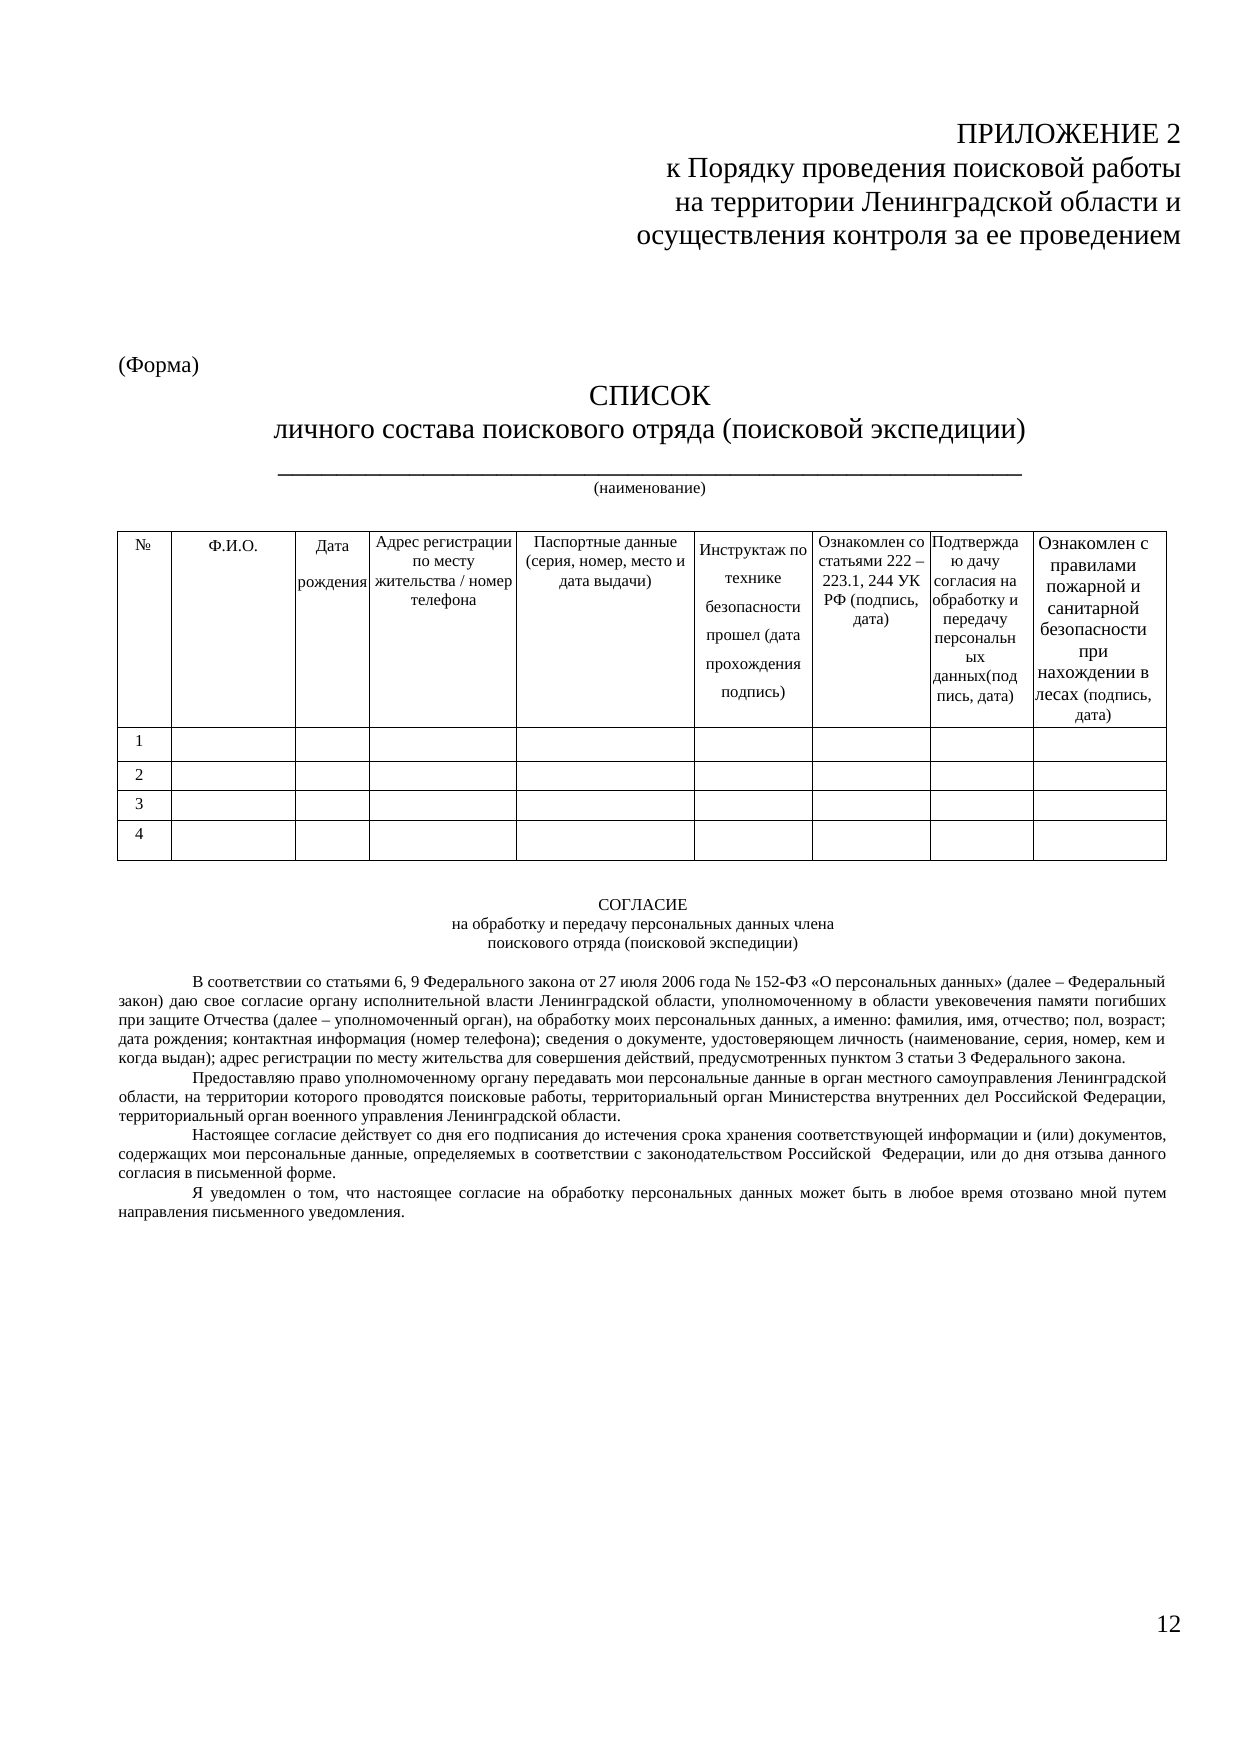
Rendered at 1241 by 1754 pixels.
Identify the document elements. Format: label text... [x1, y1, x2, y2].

text Я уведомлен о том, что настоящее согласие на обработку персональных данных может быть в любое время отозвано мной путем направления письменного уведомления. [118, 1182, 1168, 1221]
table_cell 3 [118, 791, 171, 820]
table_cell [517, 791, 694, 820]
text (Форма) [118, 351, 1181, 378]
table_cell [517, 821, 694, 860]
table_cell [172, 791, 295, 820]
table_cell [370, 728, 516, 761]
text поискового отряда (поисковой экспедиции) [118, 933, 1168, 952]
table_cell [695, 791, 812, 820]
table_cell [695, 762, 812, 790]
table_cell [813, 821, 930, 860]
table_header Ознакомлен с правилами пожарной и санитарной безопасности при нахождении в лесах (подпись, дата) [1034, 532, 1166, 727]
table_cell [813, 791, 930, 820]
text СПИСОК [118, 378, 1181, 411]
table_header Подтверждаю дачу согласия на обработку и передачу персональных данных(подпись, дата) [931, 532, 1033, 727]
table_header Паспортные данные (серия, номер, место и дата выдачи) [517, 532, 694, 727]
table_header № [118, 532, 171, 727]
text Предоставляю право уполномоченному органу передавать мои персональные данные в орган местного самоуправления Ленинградской области, на территории которого проводятся поисковые работы, территориальный орган Министерства внутренних дел Российской Федерации, территориальный орган военного управления Ленинградской области. [118, 1067, 1168, 1125]
table_header Дата рождения [296, 532, 369, 727]
text ПРИЛОЖЕНИЕ 2 [118, 117, 1181, 150]
text Настоящее согласие действует со дня его подписания до истечения срока хранения соответствующей информации и (или) документов, содержащих мои персональные данные, определяемых в соответствии с законодательством Российской Федерации, или до дня отзыва данного согласия в письменной форме. [118, 1125, 1168, 1182]
text личного состава поискового отряда (поисковой экспедиции) [118, 411, 1181, 445]
table_cell [813, 762, 930, 790]
table_cell [931, 791, 1033, 820]
table_cell [370, 791, 516, 820]
table_cell [370, 821, 516, 860]
table_cell [1034, 728, 1166, 761]
table_cell [695, 821, 812, 860]
table_cell [296, 821, 369, 860]
table_cell [172, 762, 295, 790]
table_cell [370, 762, 516, 790]
text осуществления контроля за ее проведением [118, 217, 1181, 251]
table_header Адрес регистрации по месту жительства / номер телефона [370, 532, 516, 727]
table_cell 4 [118, 821, 171, 860]
table_cell [931, 821, 1033, 860]
table_cell 1 [118, 728, 171, 761]
table_cell [1034, 791, 1166, 820]
text на обработку и передачу персональных данных члена [118, 914, 1168, 933]
table_header Ознакомлен со статьями 222 – 223.1, 244 УК РФ (подпись, дата) [813, 532, 930, 727]
table_cell [1034, 762, 1166, 790]
text на территории Ленинградской области и [118, 184, 1181, 217]
table_cell [172, 728, 295, 761]
text (наименование) [118, 478, 1181, 497]
table_cell [695, 728, 812, 761]
table_cell [813, 728, 930, 761]
table_cell [1034, 821, 1166, 860]
table_cell 2 [118, 762, 171, 790]
table_header Инструктаж по технике безопасности прошел (дата прохождения подпись) [695, 532, 812, 727]
table_cell [517, 728, 694, 761]
table_header Ф.И.О. [172, 532, 295, 727]
table_cell [931, 728, 1033, 761]
table_cell [296, 728, 369, 761]
table_cell [296, 762, 369, 790]
table_cell [296, 791, 369, 820]
table_cell [517, 762, 694, 790]
text ___________________________________________________ [118, 445, 1181, 478]
table_cell [172, 821, 295, 860]
table_cell [931, 762, 1033, 790]
text СОГЛАСИЕ [118, 895, 1168, 914]
text В соответствии со статьями 6, 9 Федерального закона от 27 июля 2006 года № 152-ФЗ «О персональных данных» (далее – Федеральный закон) даю свое согласие органу исполнительной власти Ленинградской области, уполномоченному в области увековечения памяти погибших при защите Отчества (далее – уполномоченный орган), на обработку моих персональных данных, а именно: фамилия, имя, отчество; пол, возраст; дата рождения; контактная информация (номер телефона); сведения о документе, удостоверяющем личность (наименование, серия, номер, кем и когда выдан); адрес регистрации по месту жительства для совершения действий, предусмотренных пунктом 3 статьи 3 Федерального закона. [118, 972, 1168, 1067]
text к Порядку проведения поисковой работы [118, 150, 1181, 184]
